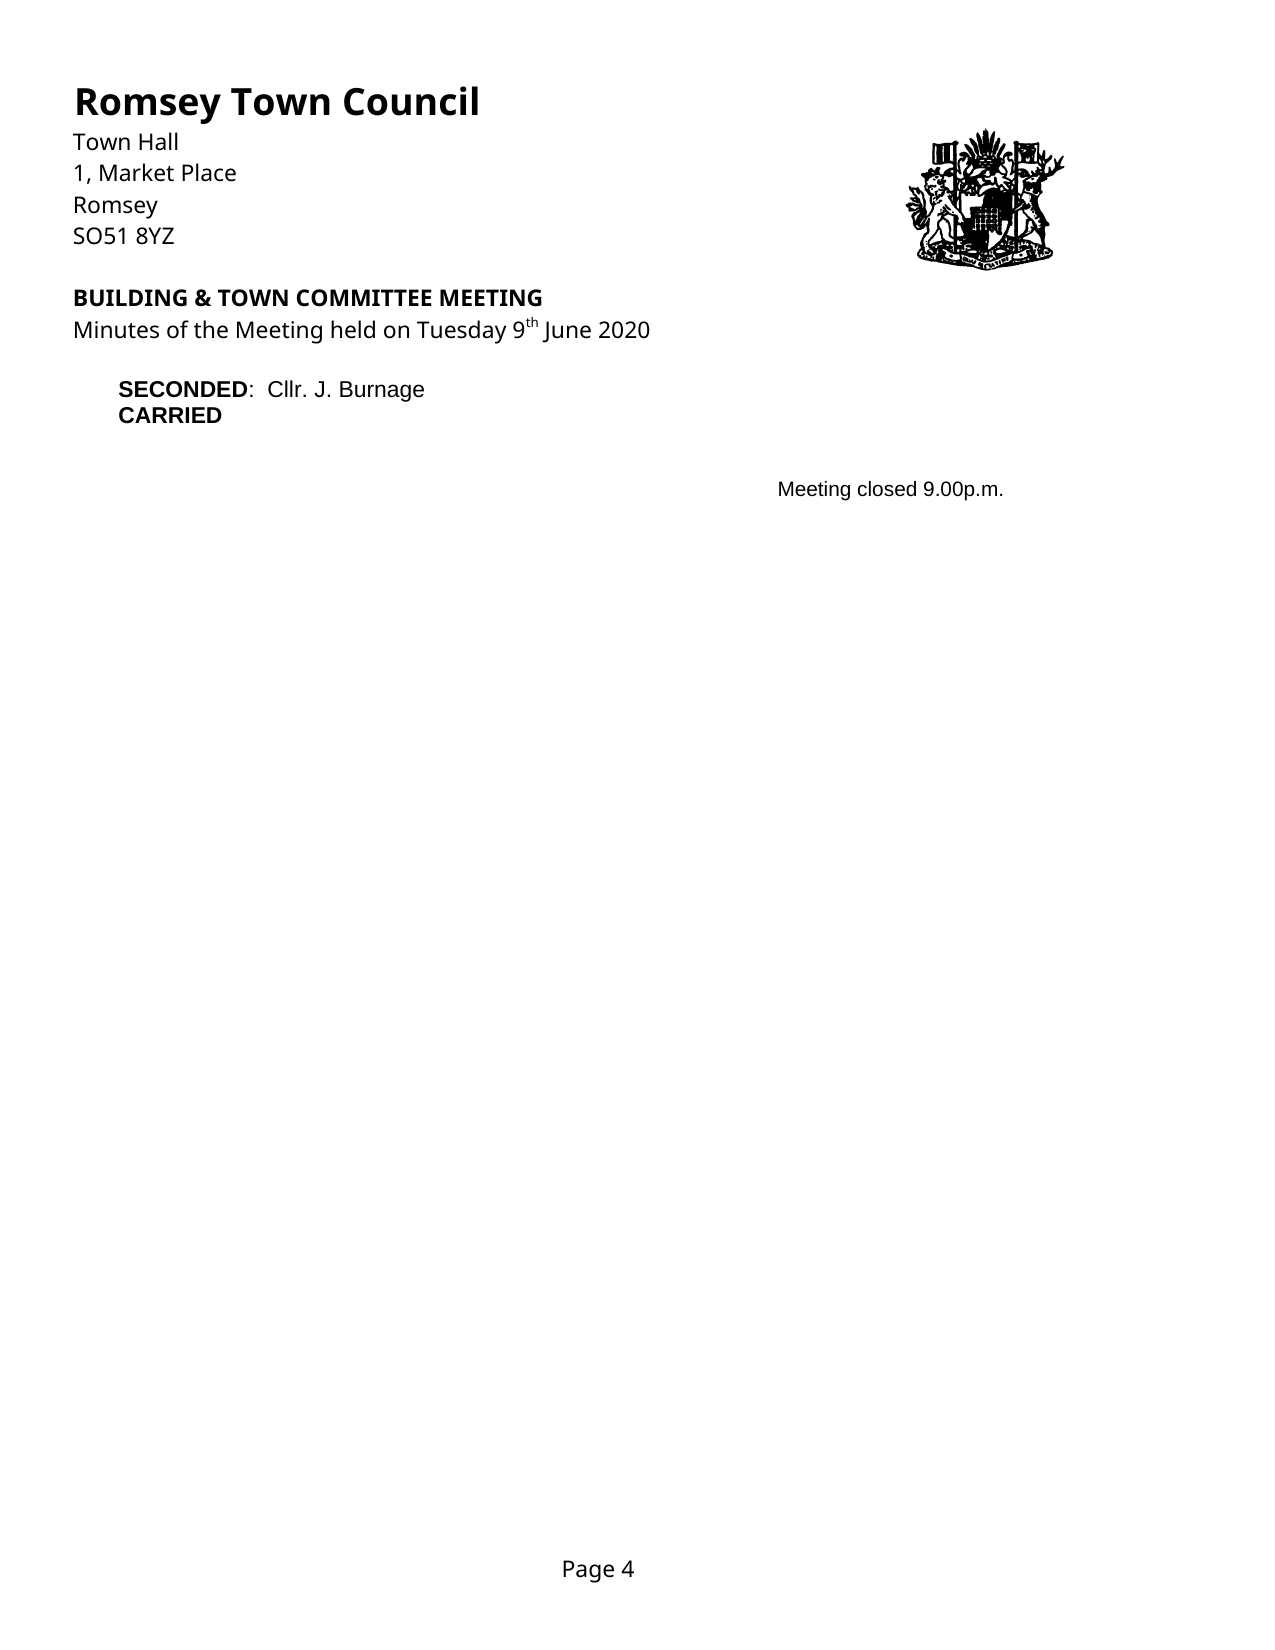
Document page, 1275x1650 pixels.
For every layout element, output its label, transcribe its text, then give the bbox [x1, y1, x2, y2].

list SECONDED: Cllr. J. Burnage [118, 376, 1078, 402]
list CARRIED [118, 402, 1078, 429]
list Meeting closed 9.00p.m. [673, 477, 1078, 527]
